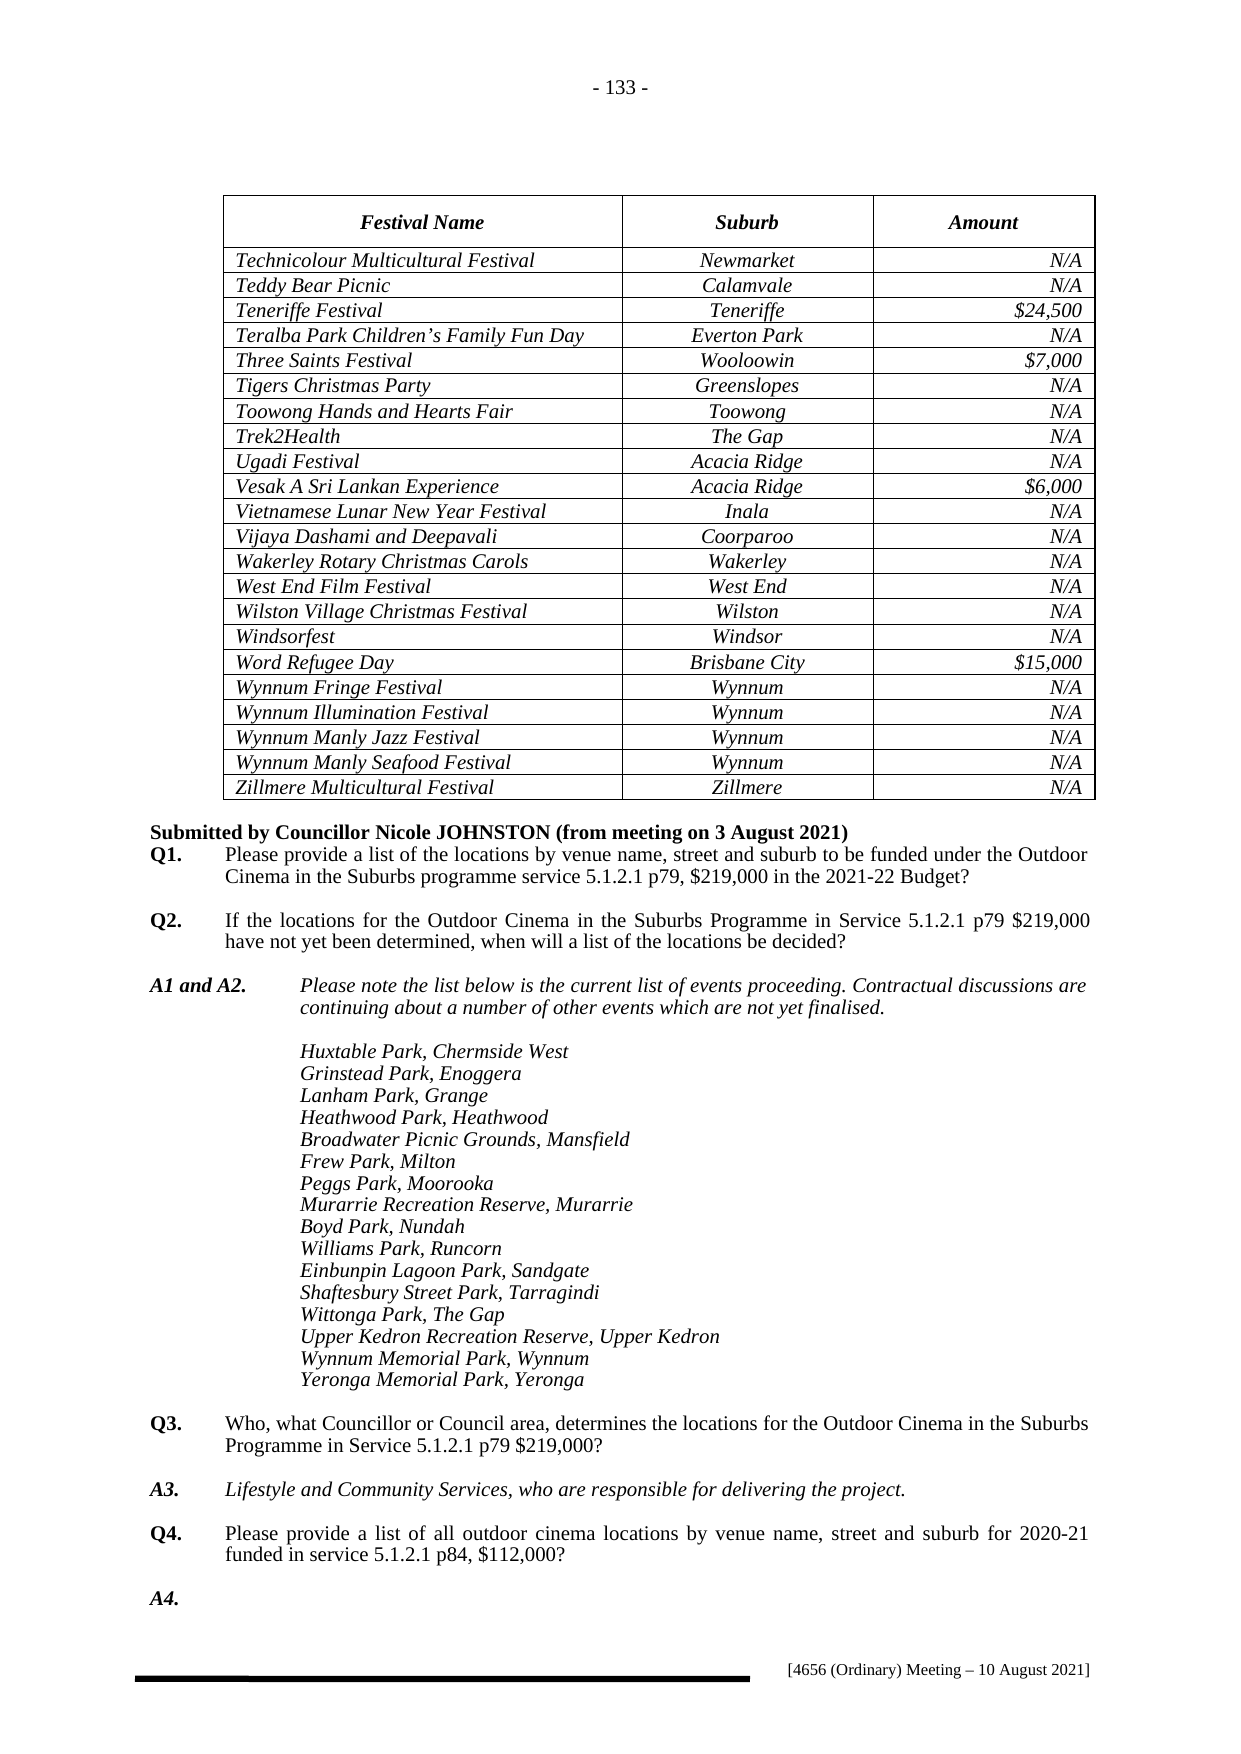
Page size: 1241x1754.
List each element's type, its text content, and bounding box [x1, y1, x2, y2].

text Upper Kedron Recreation Reserve, Upper Kedron [300, 1326, 1090, 1347]
text Broadwater Picnic Grounds, Mansfield [300, 1129, 1090, 1151]
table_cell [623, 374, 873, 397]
text Williams Park, Runcorn [300, 1238, 1090, 1260]
text Huxtable Park, Chermside West [300, 1041, 1090, 1063]
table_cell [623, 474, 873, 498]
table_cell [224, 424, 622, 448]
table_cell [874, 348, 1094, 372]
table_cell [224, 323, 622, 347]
text Murarrie Recreation Reserve, Murarrie [300, 1194, 1090, 1216]
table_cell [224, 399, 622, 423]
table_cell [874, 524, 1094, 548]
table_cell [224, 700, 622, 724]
text Q3. Who, what Councillor or Council area, determines the locations for the Outdoor Cinema in the Suburbs Programme in Service 5.1.2.1 p79 $219,000? [150, 1413, 1090, 1457]
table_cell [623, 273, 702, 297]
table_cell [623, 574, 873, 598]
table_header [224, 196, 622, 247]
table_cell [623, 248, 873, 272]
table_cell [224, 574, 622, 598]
text Frew Park, Milton [300, 1151, 1090, 1172]
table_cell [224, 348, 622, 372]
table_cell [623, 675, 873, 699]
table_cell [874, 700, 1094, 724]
text Heathwood Park, Heathwood [300, 1107, 1090, 1129]
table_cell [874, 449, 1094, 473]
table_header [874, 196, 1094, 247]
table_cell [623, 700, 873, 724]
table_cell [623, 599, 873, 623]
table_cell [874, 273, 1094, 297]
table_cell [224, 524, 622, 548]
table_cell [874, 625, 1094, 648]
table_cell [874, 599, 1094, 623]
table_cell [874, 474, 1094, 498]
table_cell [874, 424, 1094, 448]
text Einbunpin Lagoon Park, Sandgate [300, 1260, 1090, 1282]
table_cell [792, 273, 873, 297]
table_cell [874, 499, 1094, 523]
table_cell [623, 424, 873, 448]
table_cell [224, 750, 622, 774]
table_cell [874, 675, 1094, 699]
text Q4. Please provide a list of all outdoor cinema locations by venue name, street and suburb for 2020-21 funded in service 5.1.2.1 p84, $112,000? [150, 1522, 1090, 1566]
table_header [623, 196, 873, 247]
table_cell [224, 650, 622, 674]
text Q1. Please provide a list of the locations by venue name, street and suburb to be funded under the Outdoor Cinema in the Suburbs programme service 5.1.2.1 p79, $219,000 in the 2021-22 Budget? [150, 844, 1090, 888]
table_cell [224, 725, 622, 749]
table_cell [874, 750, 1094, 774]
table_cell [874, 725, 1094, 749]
text A3. Lifestyle and Community Services, who are responsible for delivering the project. [150, 1479, 1090, 1501]
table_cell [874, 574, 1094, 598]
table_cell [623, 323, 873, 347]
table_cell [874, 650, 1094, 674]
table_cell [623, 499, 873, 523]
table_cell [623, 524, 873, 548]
text A1 and A2. Please note the list below is the current list of events proceeding. Contractual discussions are continuing about a number of other events which are not yet finalised. [150, 975, 1090, 1019]
text Wynnum Memorial Park, Wynnum [300, 1347, 1090, 1369]
text Lanham Park, Grange [300, 1085, 1090, 1107]
text A4. [150, 1588, 1090, 1610]
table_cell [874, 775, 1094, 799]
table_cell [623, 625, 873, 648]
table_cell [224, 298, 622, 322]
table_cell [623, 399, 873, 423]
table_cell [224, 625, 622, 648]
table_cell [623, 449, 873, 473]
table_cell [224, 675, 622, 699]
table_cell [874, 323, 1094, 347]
text Submitted by Councillor Nicole JOHNSTON (from meeting on 3 August 2021) [150, 822, 1090, 844]
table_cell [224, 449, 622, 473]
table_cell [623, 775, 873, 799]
text Boyd Park, Nundah [300, 1216, 1090, 1238]
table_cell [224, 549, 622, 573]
text Q2. If the locations for the Outdoor Cinema in the Suburbs Programme in Service 5.1.2.1 p79 $219,000 have not yet been determined, when will a list of the locations be decided? [150, 910, 1090, 953]
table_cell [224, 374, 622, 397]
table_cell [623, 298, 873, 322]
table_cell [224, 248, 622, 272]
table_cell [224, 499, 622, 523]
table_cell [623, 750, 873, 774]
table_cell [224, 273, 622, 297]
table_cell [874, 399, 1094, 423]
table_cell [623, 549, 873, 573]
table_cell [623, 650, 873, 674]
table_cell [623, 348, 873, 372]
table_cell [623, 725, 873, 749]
text Yeronga Memorial Park, Yeronga [300, 1369, 1090, 1391]
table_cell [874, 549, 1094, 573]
text Wittonga Park, The Gap [300, 1304, 1090, 1326]
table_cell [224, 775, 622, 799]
text Peggs Park, Moorooka [300, 1172, 1090, 1194]
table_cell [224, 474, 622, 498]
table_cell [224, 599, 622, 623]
text Grinstead Park, Enoggera [300, 1063, 1090, 1085]
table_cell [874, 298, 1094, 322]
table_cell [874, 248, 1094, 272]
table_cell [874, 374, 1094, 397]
text Shaftesbury Street Park, Tarragindi [300, 1282, 1090, 1304]
